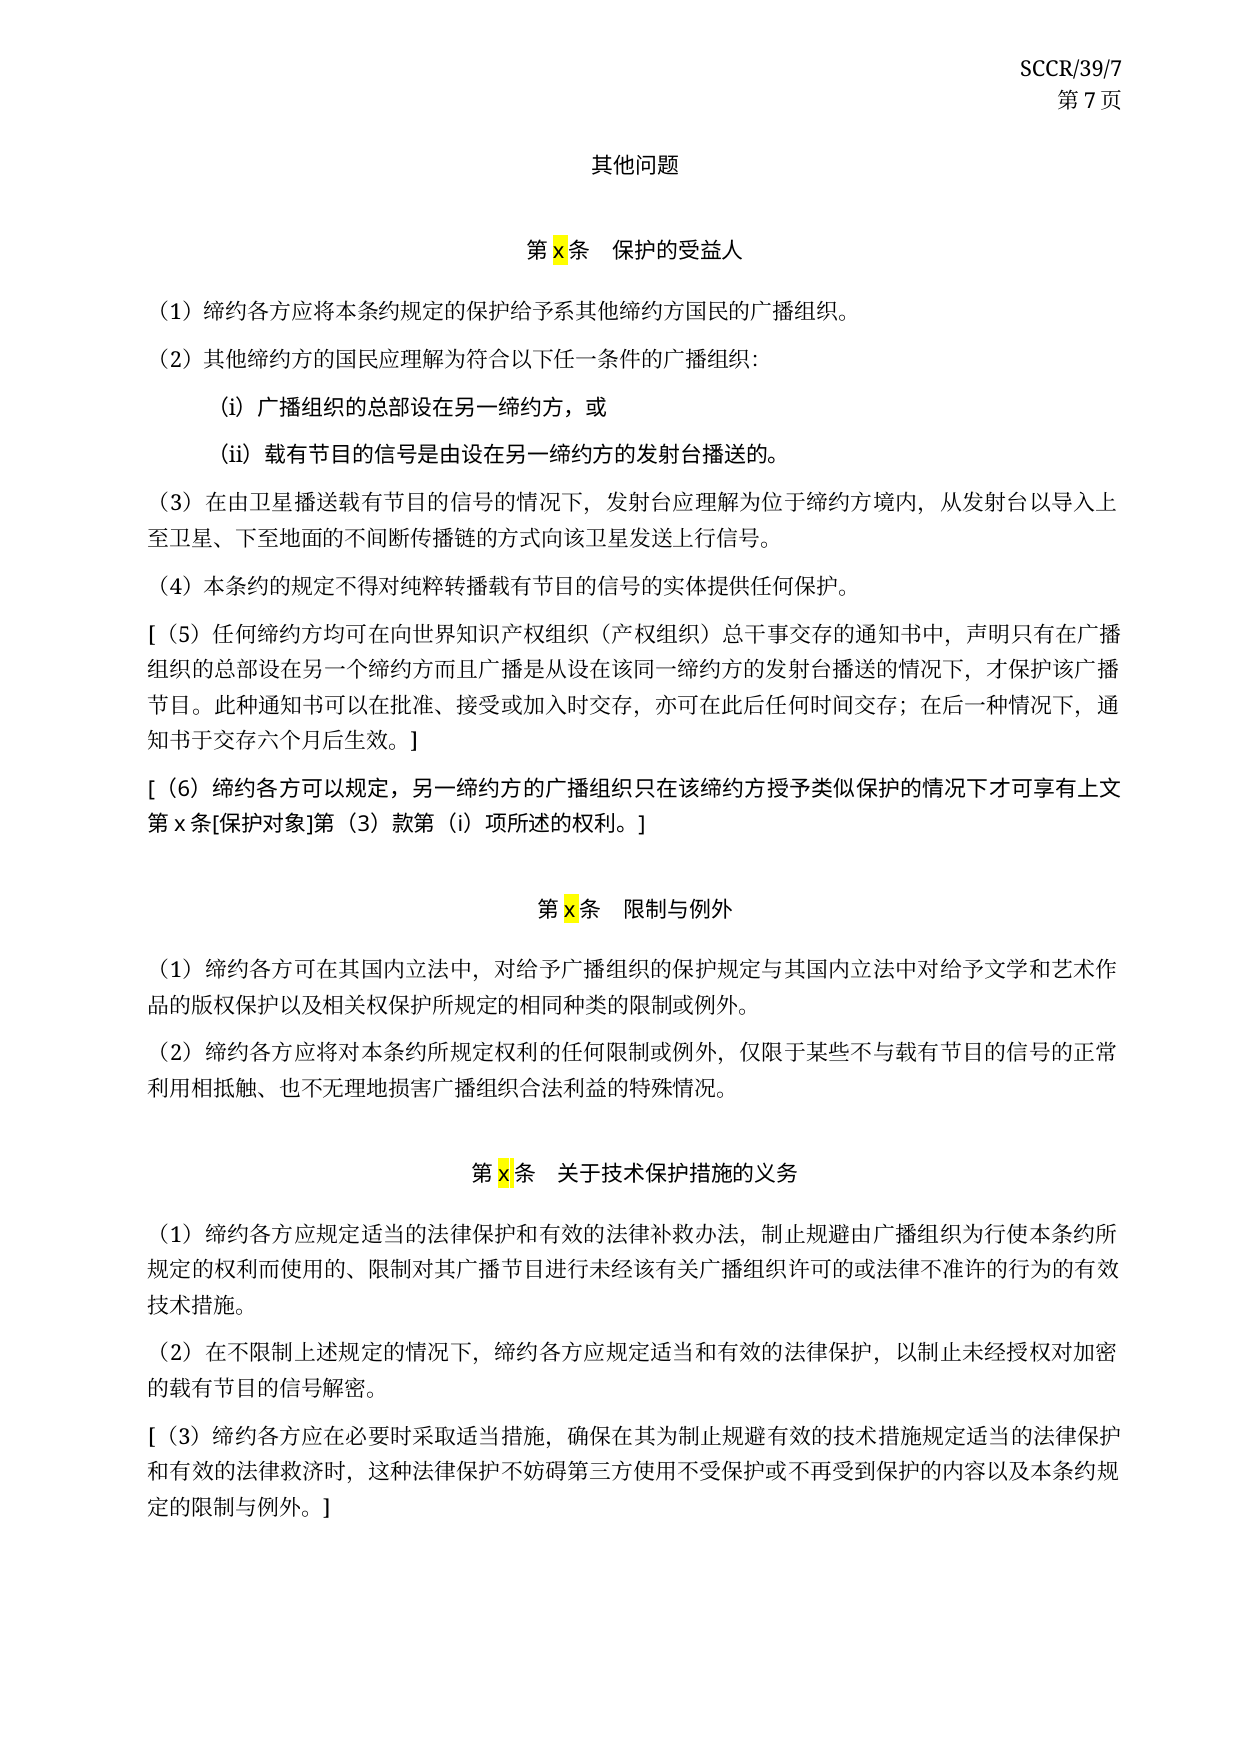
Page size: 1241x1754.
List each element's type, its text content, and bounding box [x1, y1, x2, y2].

text 第x条 限制与例外 [148, 888, 1122, 923]
text （3）在由卫星播送载有节目的信号的情况下，发射台应理解为位于缔约方境内，从发射台以导入上至卫星、下至地面的不间断传播链的方式向该卫星发送上行信号。 [148, 482, 1122, 553]
subtitle 其他问题 [148, 144, 1122, 180]
text （1）缔约各方应规定适当的法律保护和有效的法律补救办法，制止规避由广播组织为行使本条约所规定的权利而使用的、限制对其广播节目进行未经该有关广播组织许可的或法律不准许的行为的有效技术措施。 [148, 1213, 1122, 1319]
text （1）缔约各方可在其国内立法中，对给予广播组织的保护规定与其国内立法中对给予文学和艺术作品的版权保护以及相关权保护所规定的相同种类的限制或例外。 [148, 948, 1122, 1019]
text （2）在不限制上述规定的情况下，缔约各方应规定适当和有效的法律保护，以制止未经授权对加密的载有节目的信号解密。 [148, 1332, 1122, 1403]
text 第x条 关于技术保护措施的义务 [148, 1153, 1122, 1188]
text （ii）载有节目的信号是由设在另一缔约方的发射台播送的。 [207, 434, 1122, 469]
text （2）其他缔约方的国民应理解为符合以下任一条件的广播组织： [148, 338, 1122, 373]
text 第x条 保护的受益人 [148, 230, 1122, 265]
text （1）缔约各方应将本条约规定的保护给予系其他缔约方国民的广播组织。 [148, 290, 1122, 326]
text [（3）缔约各方应在必要时采取适当措施，确保在其为制止规避有效的技术措施规定适当的法律保护和有效的法律救济时，这种法律保护不妨碍第三方使用不受保护或不再受到保护的内容以及本条约规定的限制与例外。] [148, 1415, 1122, 1521]
text （i）广播组织的总部设在另一缔约方，或 [207, 386, 1122, 421]
text [（5）任何缔约方均可在向世界知识产权组织（产权组织）总干事交存的通知书中，声明只有在广播组织的总部设在另一个缔约方而且广播是从设在该同一缔约方的发射台播送的情况下，才保护该广播节目。此种通知书可以在批准、接受或加入时交存，亦可在此后任何时间交存；在后一种情况下，通知书于交存六个月后生效。] [148, 613, 1122, 755]
text [（6）缔约各方可以规定，另一缔约方的广播组织只在该缔约方授予类似保护的情况下才可享有上文第x条[保护对象]第（3）款第（i）项所述的权利。] [148, 767, 1122, 838]
text （4）本条约的规定不得对纯粹转播载有节目的信号的实体提供任何保护。 [148, 565, 1122, 601]
text （2）缔约各方应将对本条约所规定权利的任何限制或例外，仅限于某些不与载有节目的信号的正常利用相抵触、也不无理地损害广播组织合法利益的特殊情况。 [148, 1032, 1122, 1103]
